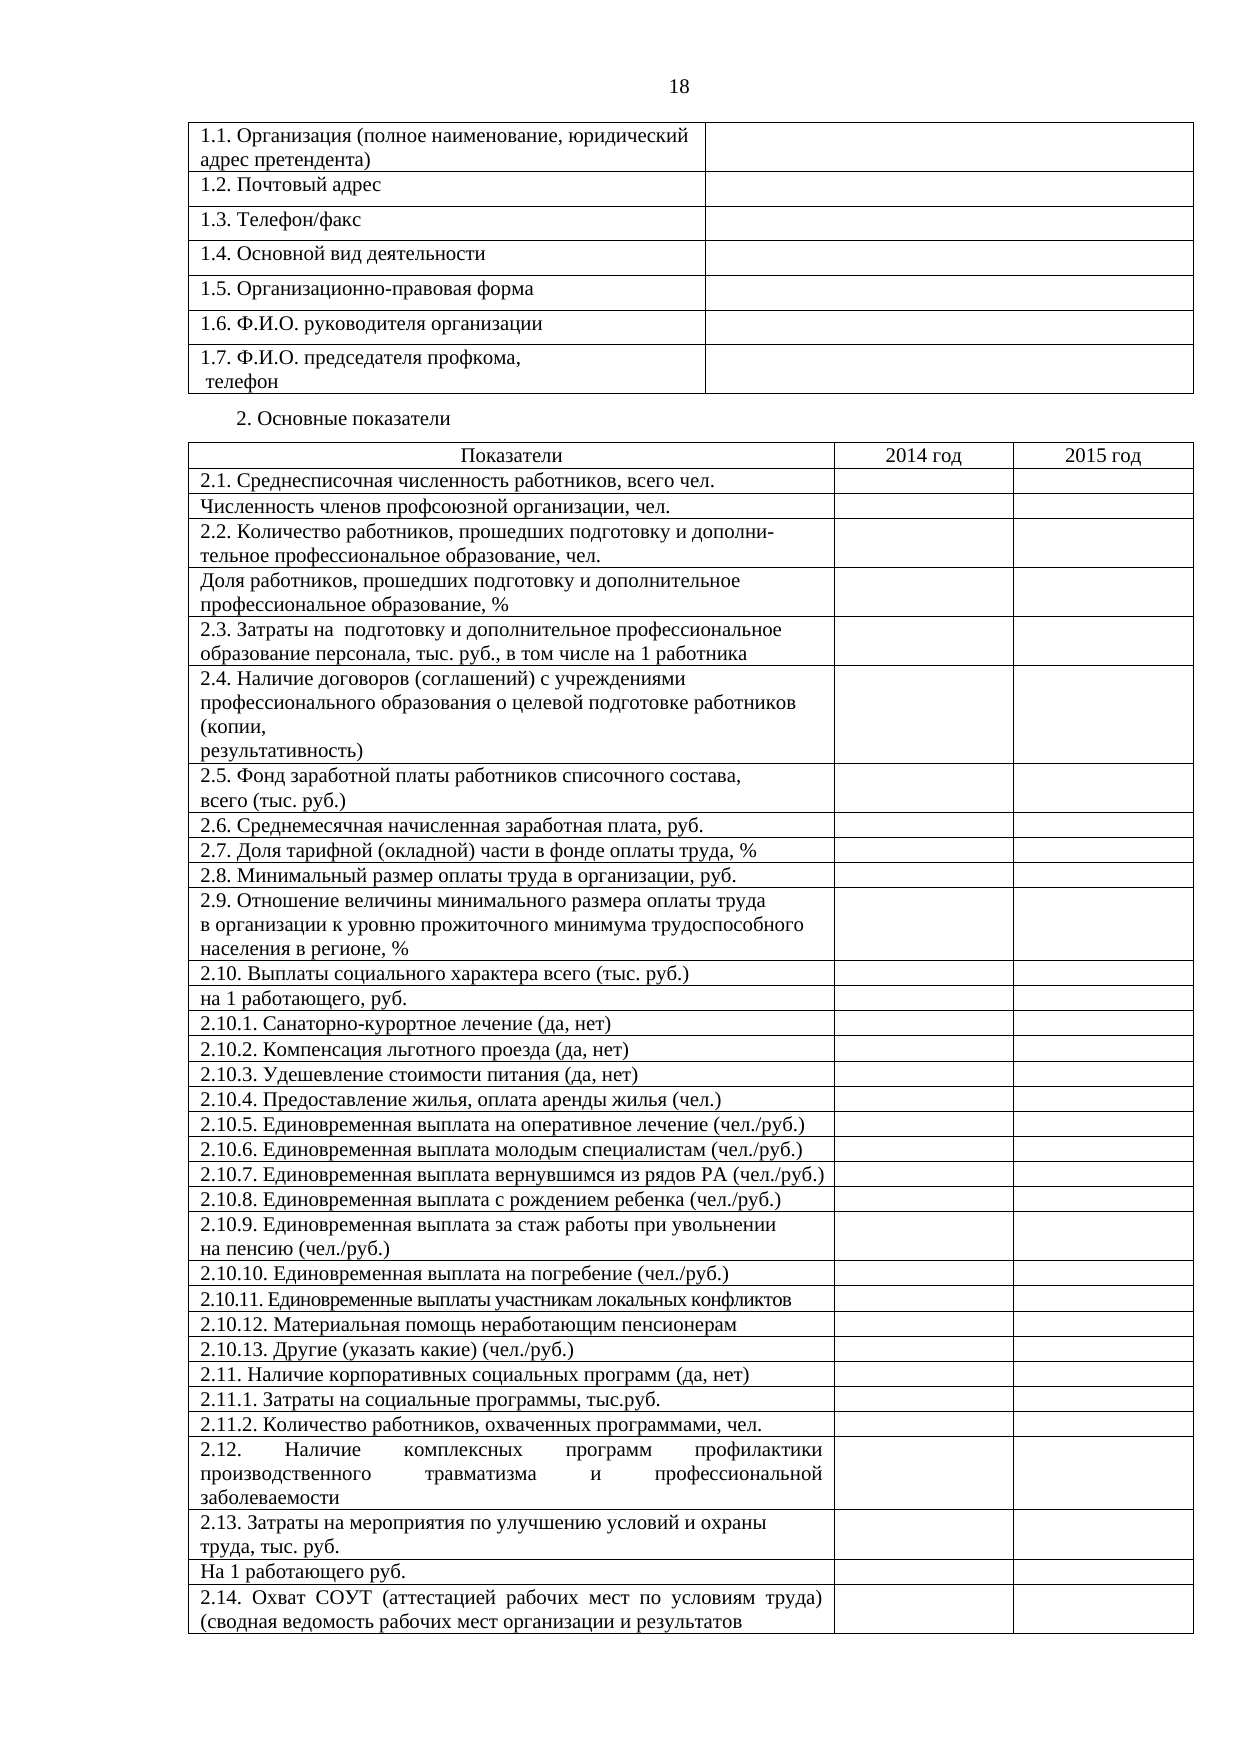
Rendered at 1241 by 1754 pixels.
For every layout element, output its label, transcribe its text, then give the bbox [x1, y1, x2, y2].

table_cell [706, 311, 1193, 344]
table_cell [1014, 1510, 1193, 1558]
table_cell [1014, 961, 1193, 985]
table_cell [706, 345, 1193, 393]
table_cell 1.2. Почтовый адрес [189, 172, 705, 206]
table_cell [1014, 1312, 1193, 1336]
table_cell [1014, 568, 1193, 616]
table_cell [835, 1062, 1013, 1086]
table_cell 2.9. Отношение величины минимального размера оплаты труда в организации к уровню прожиточного минимума трудоспособного населения в регионе, % [189, 888, 834, 960]
table_cell 2.10.12. Материальная помощь неработающим пенсионерам [189, 1312, 834, 1336]
table_cell [1014, 469, 1193, 492]
table_cell 2.10. Выплаты социального характера всего (тыс. руб.) [189, 961, 834, 985]
table_cell [1014, 888, 1193, 960]
table_cell [835, 986, 1013, 1010]
table_cell [1014, 519, 1193, 567]
table_cell 2.10.3. Удешевление стоимости питания (да, нет) [189, 1062, 834, 1086]
table_cell 2.10.11. Единовременные выплаты участникам локальных конфликтов [189, 1286, 834, 1311]
table_cell 2.8. Минимальный размер оплаты труда в организации, руб. [189, 863, 834, 887]
table_cell [835, 1437, 1013, 1509]
table_cell [835, 1112, 1013, 1136]
table_cell [1014, 1036, 1193, 1061]
table_cell [835, 666, 1013, 762]
table_cell [835, 1036, 1013, 1061]
table_cell [835, 1412, 1013, 1436]
table_cell [835, 1312, 1013, 1336]
table_cell 2.10.5. Единовременная выплата на оперативное лечение (чел./руб.) [189, 1112, 834, 1136]
table_cell 1.4. Основной вид деятельности [189, 241, 705, 275]
table_cell [1014, 1187, 1193, 1211]
table_cell [835, 568, 1013, 616]
table_cell 2.10.13. Другие (указать какие) (чел./руб.) [189, 1337, 834, 1361]
table_cell [835, 1212, 1013, 1260]
table_cell [1014, 813, 1193, 837]
table_cell 2.12. Наличие комплексных программ профилактики производственного травматизма и профессиональной заболеваемости [189, 1437, 834, 1509]
table_header Показатели [189, 443, 834, 467]
table_cell 2.13. Затраты на мероприятия по улучшению условий и охраны труда, тыс. руб. [189, 1510, 834, 1558]
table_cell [189, 1585, 834, 1633]
table_cell [1014, 1387, 1193, 1411]
table_cell [1014, 1585, 1193, 1633]
table_cell [1014, 764, 1193, 812]
table_cell [1014, 1137, 1193, 1161]
table_cell Численность членов профсоюзной организации, чел. [189, 494, 834, 518]
table_cell [1014, 1087, 1193, 1111]
table_cell [706, 207, 1193, 240]
table_cell 2.2. Количество работников, прошедших подготовку и дополни-тельное профессиональное образование, чел. [189, 519, 834, 567]
table_cell [835, 1187, 1013, 1211]
table_cell [1014, 1560, 1193, 1583]
table_cell [835, 1560, 1013, 1583]
table_cell [1014, 617, 1193, 665]
table_header 1.1. Организация (полное наименование, юридический адрес претендента) [189, 123, 705, 171]
table_cell [1014, 838, 1193, 862]
table_cell Доля работников, прошедших подготовку и дополнительное профессиональное образование, % [189, 568, 834, 616]
table_cell 1.5. Организационно-правовая форма [189, 276, 705, 309]
table_cell [835, 617, 1013, 665]
table_cell [1014, 666, 1193, 762]
table_cell [1014, 1212, 1193, 1260]
table_cell 2.10.8. Единовременная выплата с рождением ребенка (чел./руб.) [189, 1187, 834, 1211]
table_cell [706, 172, 1193, 206]
table_cell [835, 1387, 1013, 1411]
table_cell 2.4. Наличие договоров (соглашений) с учреждениями профессионального образования о целевой подготовке работников (копии, результативность) [189, 666, 834, 762]
table_cell [835, 863, 1013, 887]
table_cell [1014, 1362, 1193, 1386]
table_cell 2.11.1. Затраты на социальные программы, тыс.руб. [189, 1387, 834, 1411]
table_cell На 1 работающего руб. [189, 1560, 834, 1583]
table_cell [835, 1362, 1013, 1386]
table_cell 2.10.2. Компенсация льготного проезда (да, нет) [189, 1036, 834, 1061]
table_cell [835, 1087, 1013, 1111]
table_cell [835, 1585, 1013, 1633]
table_cell [835, 1137, 1013, 1161]
table_header 2014 год [835, 443, 1013, 467]
table_cell [835, 1011, 1013, 1035]
table_cell [835, 813, 1013, 837]
table_cell 2.10.6. Единовременная выплата молодым специалистам (чел./руб.) [189, 1137, 834, 1161]
table_cell 1.3. Телефон/факс [189, 207, 705, 240]
table_cell [1014, 1112, 1193, 1136]
table_cell [1014, 1261, 1193, 1285]
table_cell 2.10.7. Единовременная выплата вернувшимся из рядов РА (чел./руб.) [189, 1162, 834, 1186]
table_cell 2.11.2. Количество работников, охваченных программами, чел. [189, 1412, 834, 1436]
table_cell [835, 1510, 1013, 1558]
table_cell [835, 519, 1013, 567]
table_cell [1014, 863, 1193, 887]
table_header 2015 год [1014, 443, 1193, 467]
table_cell [835, 961, 1013, 985]
table_cell [1014, 986, 1193, 1010]
table_cell 2.10.10. Единовременная выплата на погребение (чел./руб.) [189, 1261, 834, 1285]
table_cell 2.11. Наличие корпоративных социальных программ (да, нет) [189, 1362, 834, 1386]
table_cell [1014, 1011, 1193, 1035]
table_cell 1.7. Ф.И.О. председателя профкома, телефон [189, 345, 705, 393]
table_cell 2.1. Среднесписочная численность работников, всего чел. [189, 469, 834, 492]
table_cell 2.3. Затраты на подготовку и дополнительное профессиональное образование персонала, тыс. руб., в том числе на 1 работника [189, 617, 834, 665]
table_cell [835, 764, 1013, 812]
table_cell 2.10.4. Предоставление жилья, оплата аренды жилья (чел.) [189, 1087, 834, 1111]
table_cell 2.7. Доля тарифной (окладной) части в фонде оплаты труда, % [189, 838, 834, 862]
table_cell 2.10.1. Санаторно-курортное лечение (да, нет) [189, 1011, 834, 1035]
table_cell [1014, 494, 1193, 518]
table_cell [1014, 1162, 1193, 1186]
table_cell [835, 1337, 1013, 1361]
table_cell [835, 1261, 1013, 1285]
table_cell [1014, 1437, 1193, 1509]
table_cell [835, 1162, 1013, 1186]
table_cell [835, 494, 1013, 518]
table_cell 2.5. Фонд заработной платы работников списочного состава, всего (тыс. руб.) [189, 764, 834, 812]
table_cell [1014, 1062, 1193, 1086]
table_cell [835, 1286, 1013, 1311]
table_cell 2.6. Среднемесячная начисленная заработная плата, руб. [189, 813, 834, 837]
table_cell [706, 276, 1193, 309]
table_header [706, 123, 1193, 171]
table_cell [706, 241, 1193, 275]
table_cell [1014, 1412, 1193, 1436]
table_cell [1014, 1337, 1193, 1361]
table_cell [835, 838, 1013, 862]
table_cell 1.6. Ф.И.О. руководителя организации [189, 311, 705, 344]
table_cell 2.10.9. Единовременная выплата за стаж работы при увольнении на пенсию (чел./руб.) [189, 1212, 834, 1260]
text 2. Основные показатели [177, 406, 1181, 430]
table_cell [1014, 1286, 1193, 1311]
table_cell [835, 888, 1013, 960]
table_cell на 1 работающего, руб. [189, 986, 834, 1010]
table_cell [835, 469, 1013, 492]
